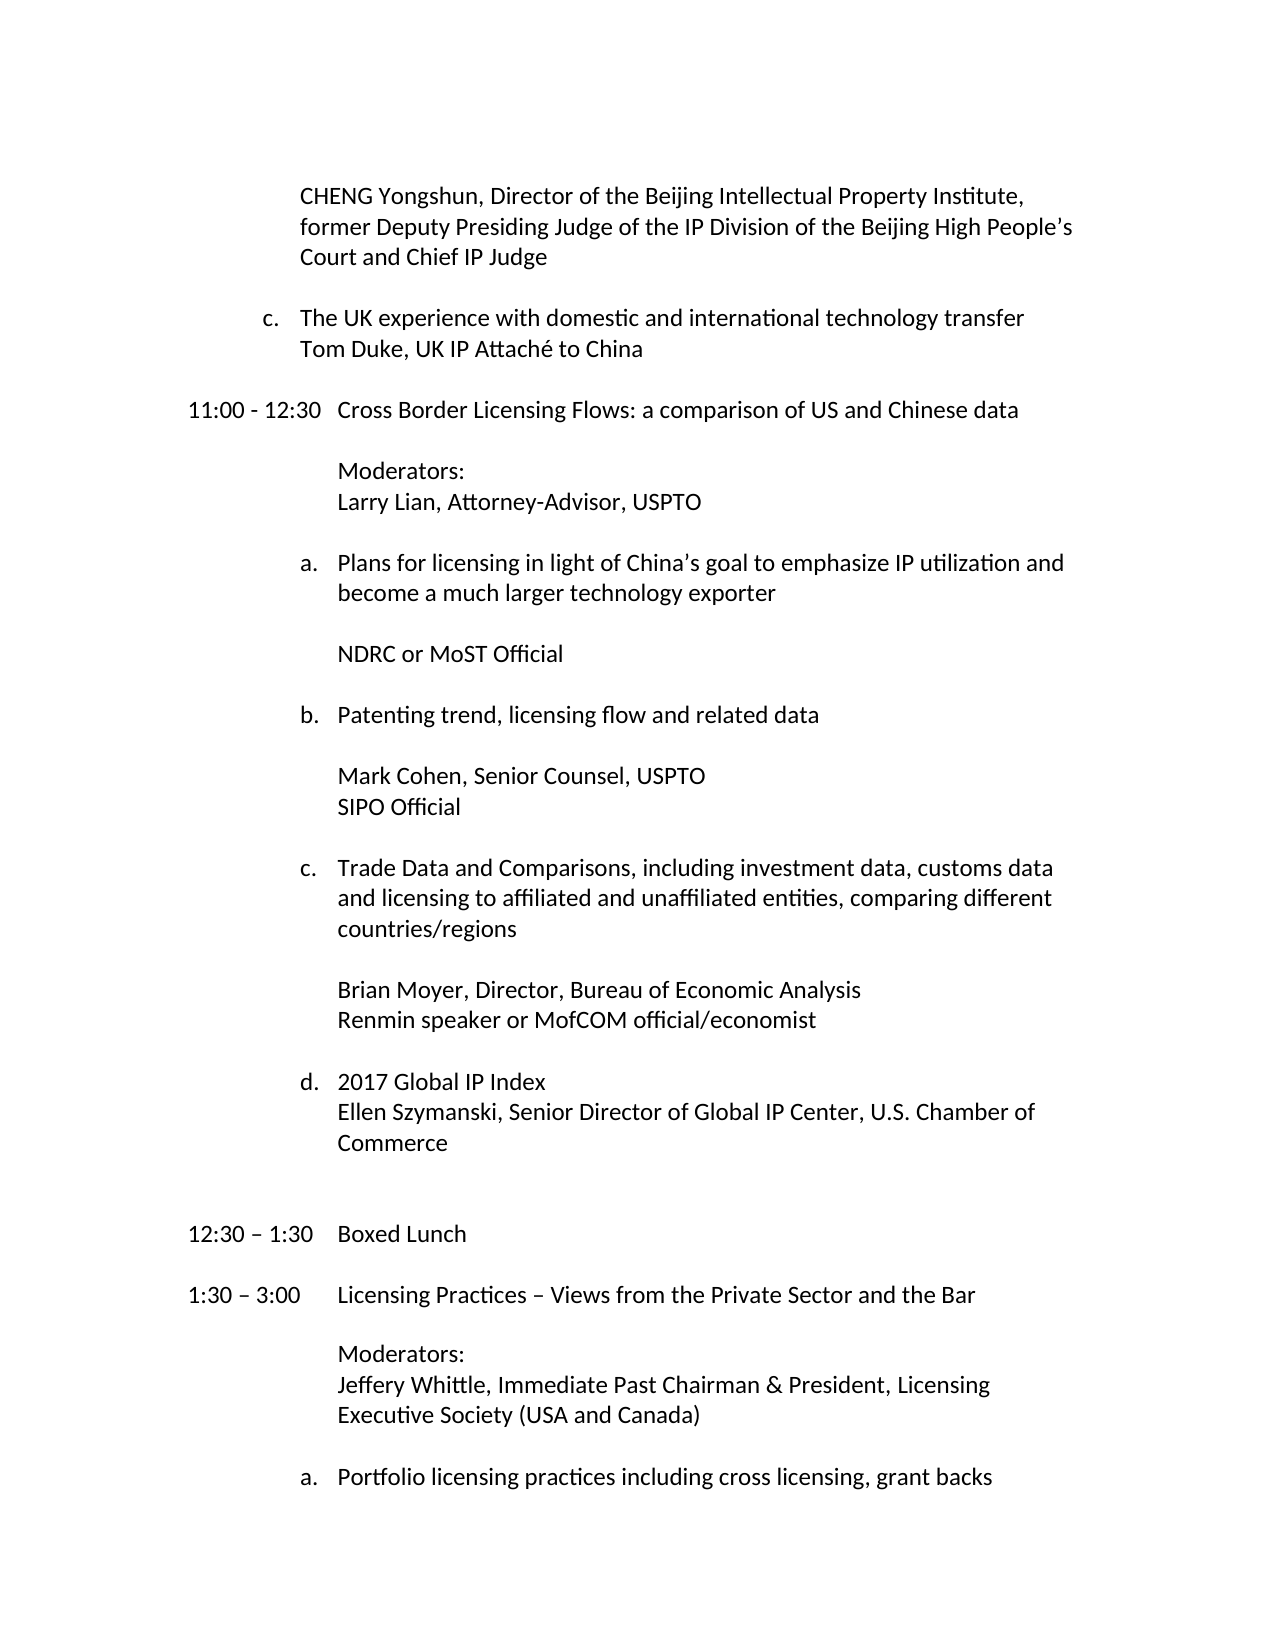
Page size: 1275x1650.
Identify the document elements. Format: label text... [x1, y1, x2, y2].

list 2017 Global IP Index [300, 1066, 1087, 1096]
list CHENG Yongshun, Director of the Beijing Intellectual Property Institute, former Deputy Presiding Judge of the IP Division of the Beijing High People’s Court and Chief IP Judge [300, 181, 1087, 272]
list Tom Duke, UK IP Attaché to China [300, 333, 1087, 364]
text Moderators: [187, 455, 1087, 486]
list SIPO Official [337, 791, 1087, 821]
list Plans for licensing in light of China’s goal to emphasize IP utilization and become a much larger technology exporter [300, 547, 1087, 608]
list Larry Lian, Attorney-Advisor, USPTO [337, 486, 1087, 516]
text 12:30 – 1:30 Boxed Lunch [187, 1218, 1087, 1249]
list The UK experience with domestic and international technology transfer [262, 303, 1087, 333]
text Jeffery Whittle, Immediate Past Chairman & President, Licensing Executive Society (USA and Canada) [337, 1369, 1087, 1430]
text Moderators: [262, 1338, 1087, 1369]
text 1:30 – 3:00 Licensing Practices – Views from the Private Sector and the Bar [187, 1279, 1087, 1310]
text Brian Moyer, Director, Bureau of Economic Analysis [262, 974, 1087, 1004]
list Patenting trend, licensing flow and related data [300, 699, 1087, 730]
list Trade Data and Comparisons, including investment data, customs data and licensing to affiliated and unaffiliated entities, comparing different countries/regions [300, 852, 1087, 943]
list Ellen Szymanski, Senior Director of Global IP Center, U.S. Chamber of Commerce [337, 1096, 1087, 1157]
text Mark Cohen, Senior Counsel, USPTO [262, 760, 1087, 791]
list NDRC or MoST Official [337, 638, 1087, 669]
list Renmin speaker or MofCOM official/economist [337, 1004, 1087, 1035]
text 11:00 - 12:30 Cross Border Licensing Flows: a comparison of US and Chinese data [187, 394, 1087, 425]
list Portfolio licensing practices including cross licensing, grant backs [300, 1461, 1087, 1491]
